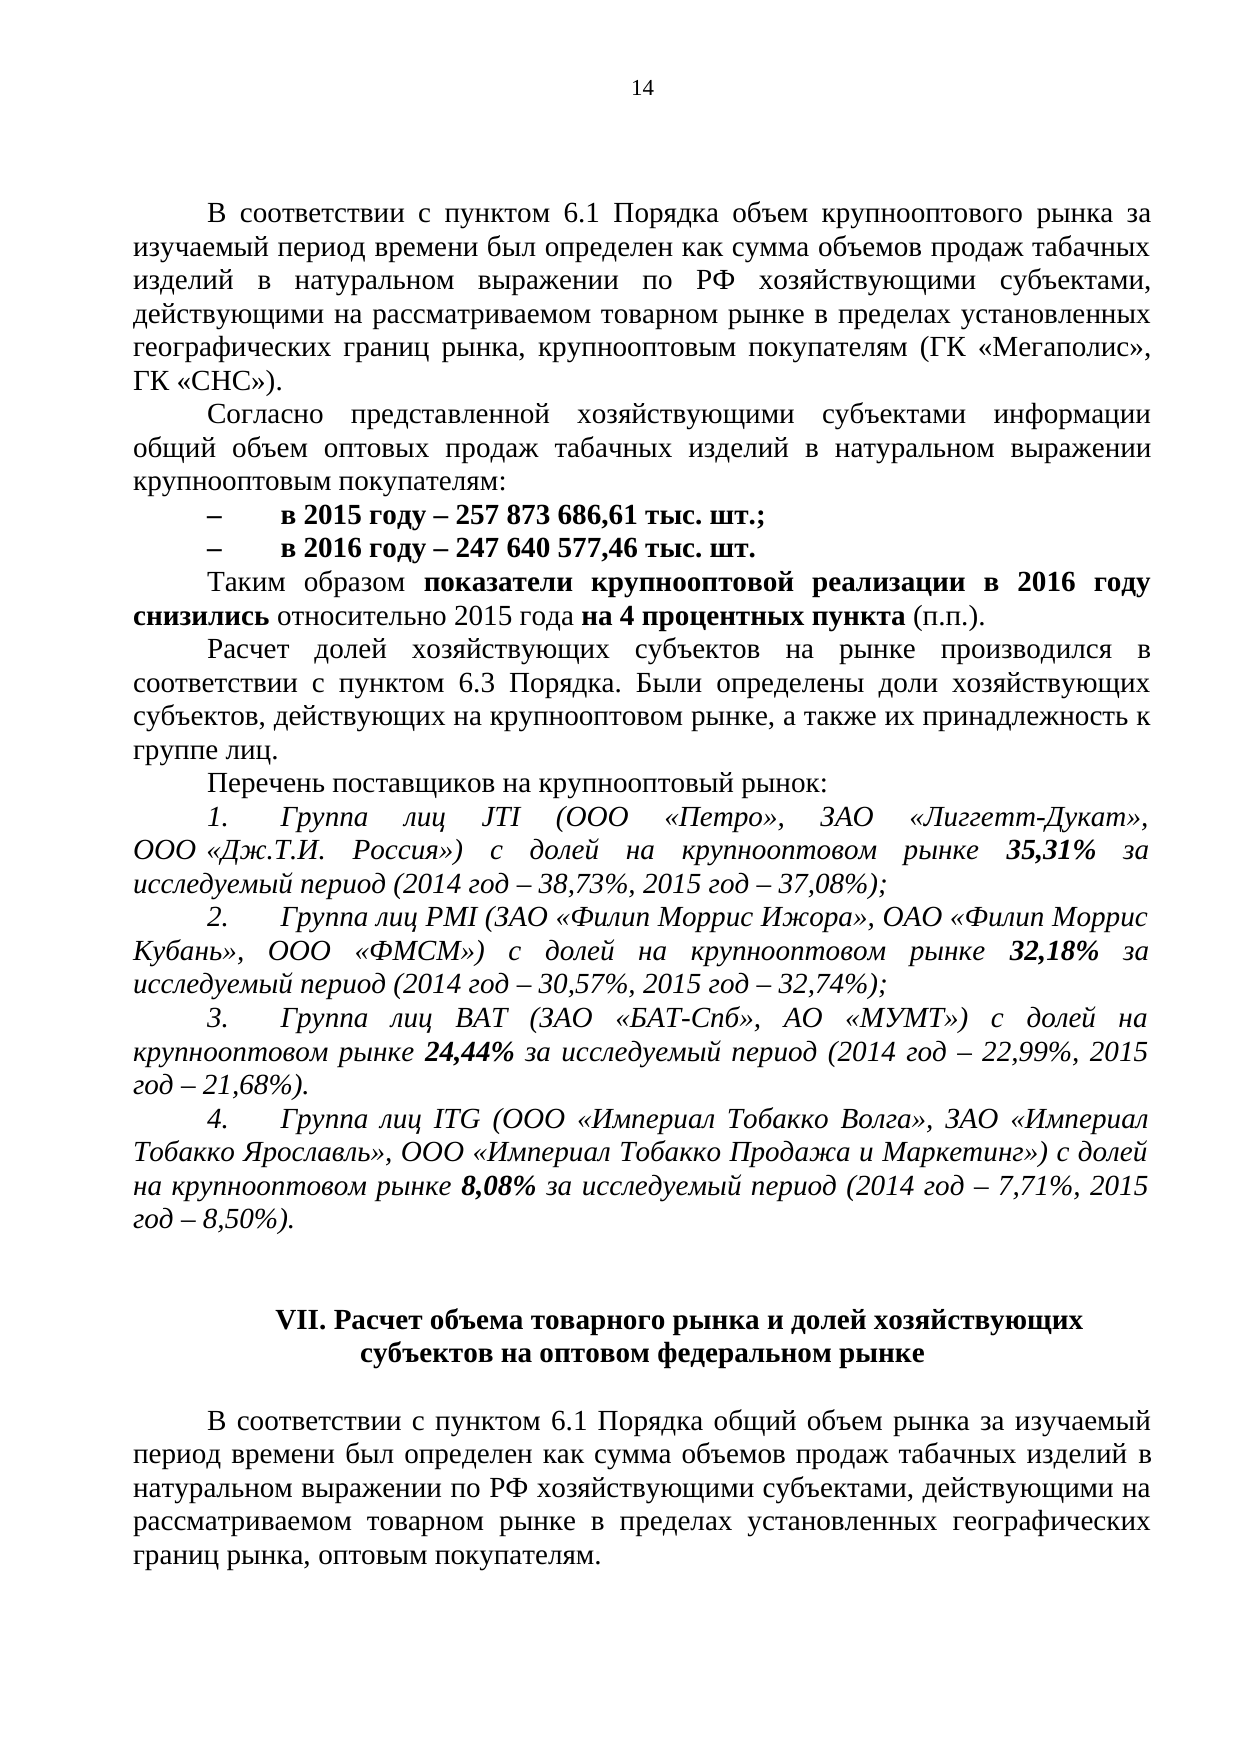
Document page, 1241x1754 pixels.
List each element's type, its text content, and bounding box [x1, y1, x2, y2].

text 2. Группа лиц PMI (ЗАО «Филип Моррис Ижора», ОАО «Филип Моррис Кубань», ООО «ФМСМ») с долей на крупнооптовом рынке 32,18% за исследуемый период (2014 год – 30,57%, 2015 год – 32,74%); [133, 899, 1152, 1000]
list в 2016 году – 247 640 577,46 тыс. шт. [133, 531, 1152, 564]
text 1. Группа лиц JTI (ООО «Петро», ЗАО «Лиггетт-Дукат», ООО «Дж.Т.И. Россия») с долей на крупнооптовом рынке 35,31% за исследуемый период (2014 год – 38,73%, 2015 год – 37,08%); [133, 799, 1152, 899]
list в 2015 году – 257 873 686,61 тыс. шт.; [133, 497, 1152, 531]
text Перечень поставщиков на крупнооптовый рынок: [133, 765, 1152, 799]
text В соответствии с пунктом 6.1 Порядка объем крупнооптового рынка за изучаемый период времени был определен как сумма объемов продаж табачных изделий в натуральном выражении по РФ хозяйствующими субъектами, действующими на рассматриваемом товарном рынке в пределах установленных географических границ рынка, крупнооптовым покупателям (ГК «Мегаполис», ГК «СНС»). [133, 195, 1152, 396]
text Таким образом показатели крупнооптовой реализации в 2016 году снизились относительно 2015 года на 4 процентных пункта (п.п.). [133, 564, 1152, 631]
text 4. Группа лиц ITG (ООО «Империал Тобакко Волга», ЗАО «Империал Тобакко Ярославль», ООО «Империал Тобакко Продажа и Маркетинг») с долей на крупнооптовом рынке 8,08% за исследуемый период (2014 год – 7,71%, 2015 год – 8,50%). [133, 1101, 1152, 1235]
text В соответствии с пунктом 6.1 Порядка общий объем рынка за изучаемый период времени был определен как сумма объемов продаж табачных изделий в натуральном выражении по РФ хозяйствующими субъектами, действующими на рассматриваемом товарном рынке в пределах установленных географических границ рынка, оптовым покупателям. [133, 1403, 1152, 1570]
text Согласно представленной хозяйствующими субъектами информации общий объем оптовых продаж табачных изделий в натуральном выражении крупнооптовым покупателям: [133, 396, 1152, 497]
text Расчет долей хозяйствующих субъектов на рынке производился в соответствии с пунктом 6.3 Порядка. Были определены доли хозяйствующих субъектов, действующих на крупнооптовом рынке, а также их принадлежность к группе лиц. [133, 631, 1152, 765]
text 3. Группа лиц BAT (ЗАО «БАТ-Спб», АО «МУМТ») с долей на крупнооптовом рынке 24,44% за исследуемый период (2014 год – 22,99%, 2015 год – 21,68%). [133, 1000, 1152, 1101]
text VII. Расчет объема товарного рынка и долей хозяйствующих субъектов на оптовом федеральном рынке [133, 1302, 1152, 1369]
